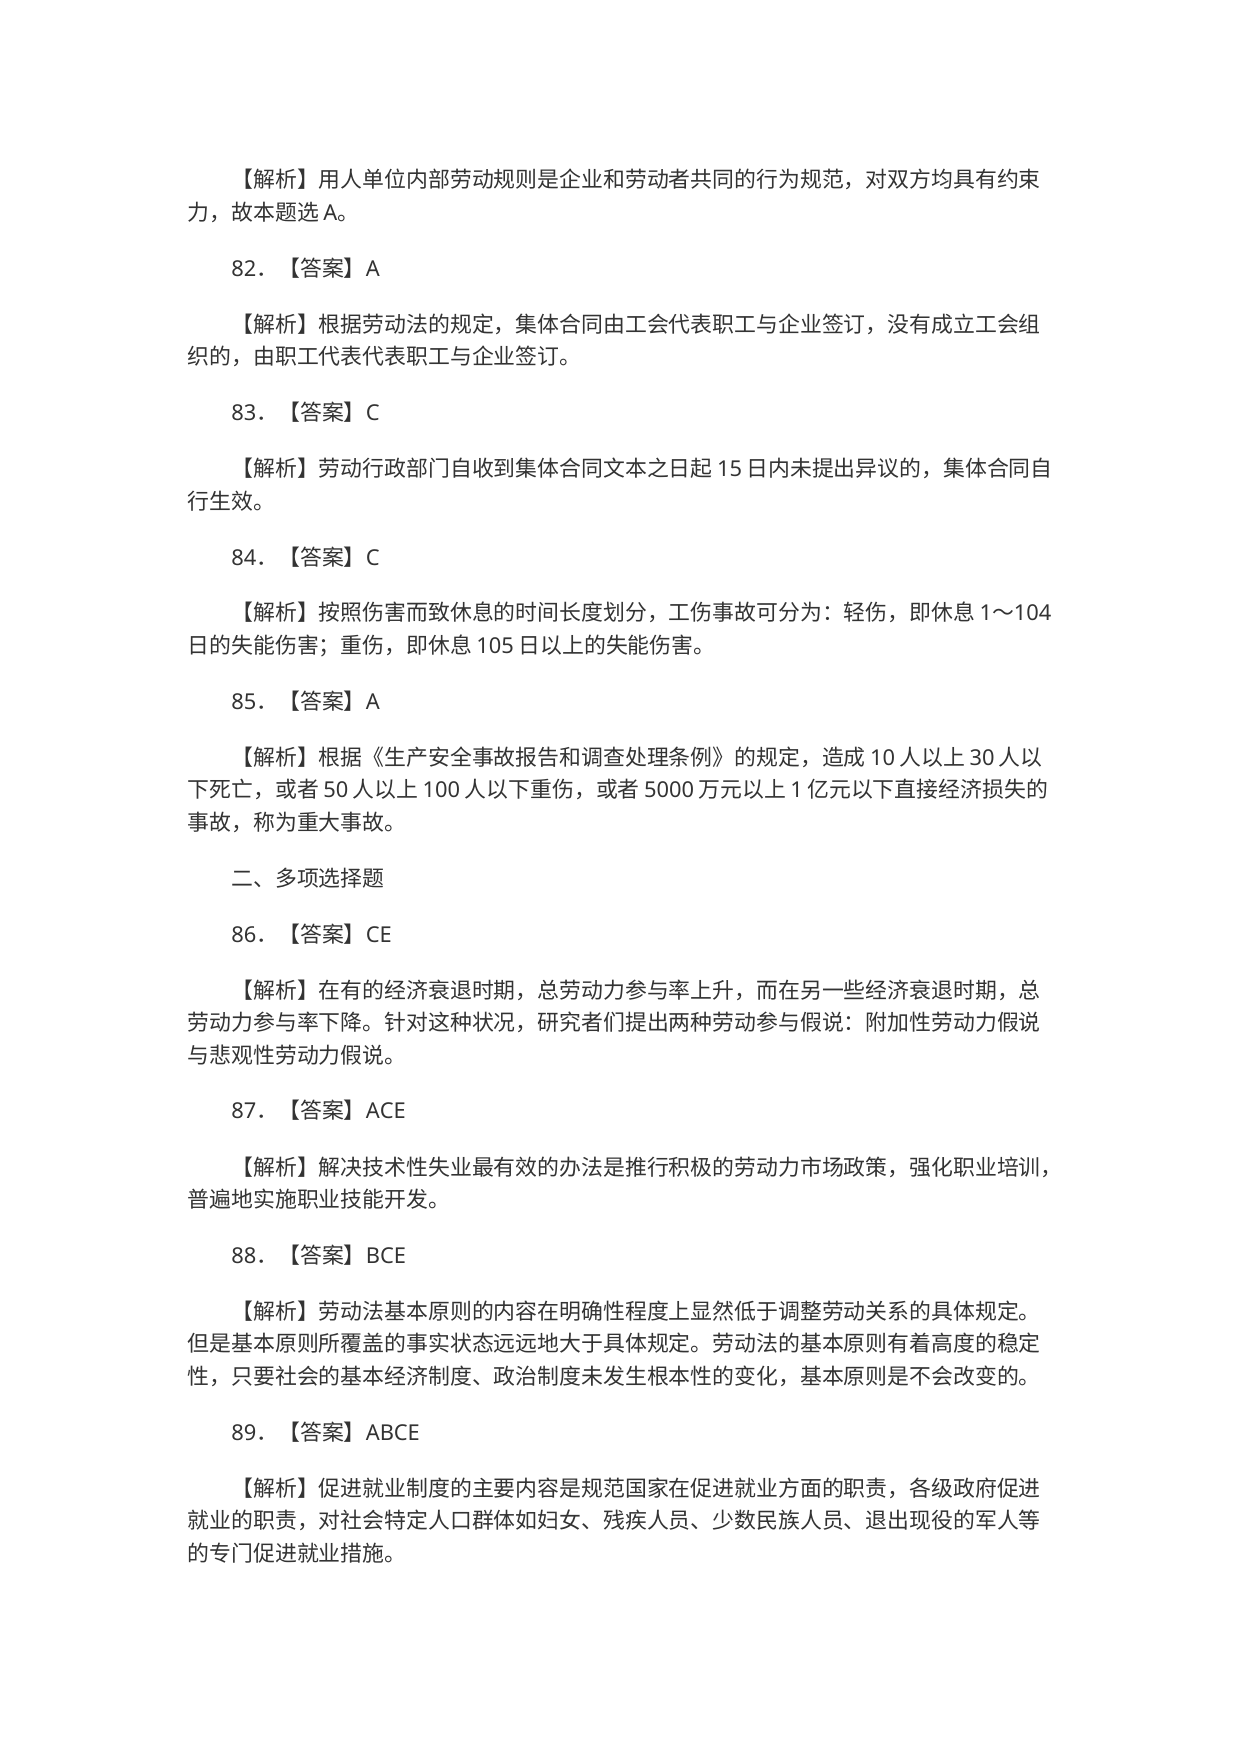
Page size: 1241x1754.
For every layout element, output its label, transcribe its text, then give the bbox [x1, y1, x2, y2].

text 【解析】在有的经济衰退时期，总劳动力参与率上升，而在另一些经济衰退时期，总劳动力参与率下降。针对这种状况，研究者们提出两种劳动参与假说：附加性劳动力假说与悲观性劳动力假说。 [187, 972, 1053, 1070]
text 83．【答案】C [187, 395, 1053, 427]
text 【解析】用人单位内部劳动规则是企业和劳动者共同的行为规范，对双方均具有约束力，故本题选A。 [187, 162, 1053, 227]
text 【解析】解决技术性失业最有效的办法是推行积极的劳动力市场政策，强化职业培训，普遍地实施职业技能开发。 [187, 1149, 1053, 1214]
text 89．【答案】ABCE [187, 1414, 1053, 1447]
text 86．【答案】CE [187, 916, 1053, 949]
text 【解析】根据劳动法的规定，集体合同由工会代表职工与企业签订，没有成立工会组织的，由职工代表代表职工与企业签订。 [187, 306, 1053, 371]
text 88．【答案】BCE [187, 1238, 1053, 1270]
text 87．【答案】ACE [187, 1093, 1053, 1126]
text 【解析】劳动法基本原则的内容在明确性程度上显然低于调整劳动关系的具体规定。但是基本原则所覆盖的事实状态远远地大于具体规定。劳动法的基本原则有着高度的稳定性，只要社会的基本经济制度、政治制度未发生根本性的变化，基本原则是不会改变的。 [187, 1293, 1053, 1391]
text 【解析】劳动行政部门自收到集体合同文本之日起15日内未提出异议的，集体合同自行生效。 [187, 451, 1053, 516]
text 【解析】按照伤害而致休息的时间长度划分，工伤事故可分为：轻伤，即休息1～104日的失能伤害；重伤，即休息105日以上的失能伤害。 [187, 595, 1053, 660]
text 【解析】根据《生产安全事故报告和调查处理条例》的规定，造成10人以上30人以下死亡，或者50人以上100人以下重伤，或者5000万元以上1亿元以下直接经济损失的事故，称为重大事故。 [187, 739, 1053, 837]
text 82．【答案】A [187, 250, 1053, 283]
text 二、多项选择题 [187, 860, 1053, 893]
text 85．【答案】A [187, 683, 1053, 716]
text 【解析】促进就业制度的主要内容是规范国家在促进就业方面的职责，各级政府促进就业的职责，对社会特定人口群体如妇女、残疾人员、少数民族人员、退出现役的军人等的专门促进就业措施。 [187, 1470, 1053, 1568]
text 84．【答案】C [187, 539, 1053, 572]
